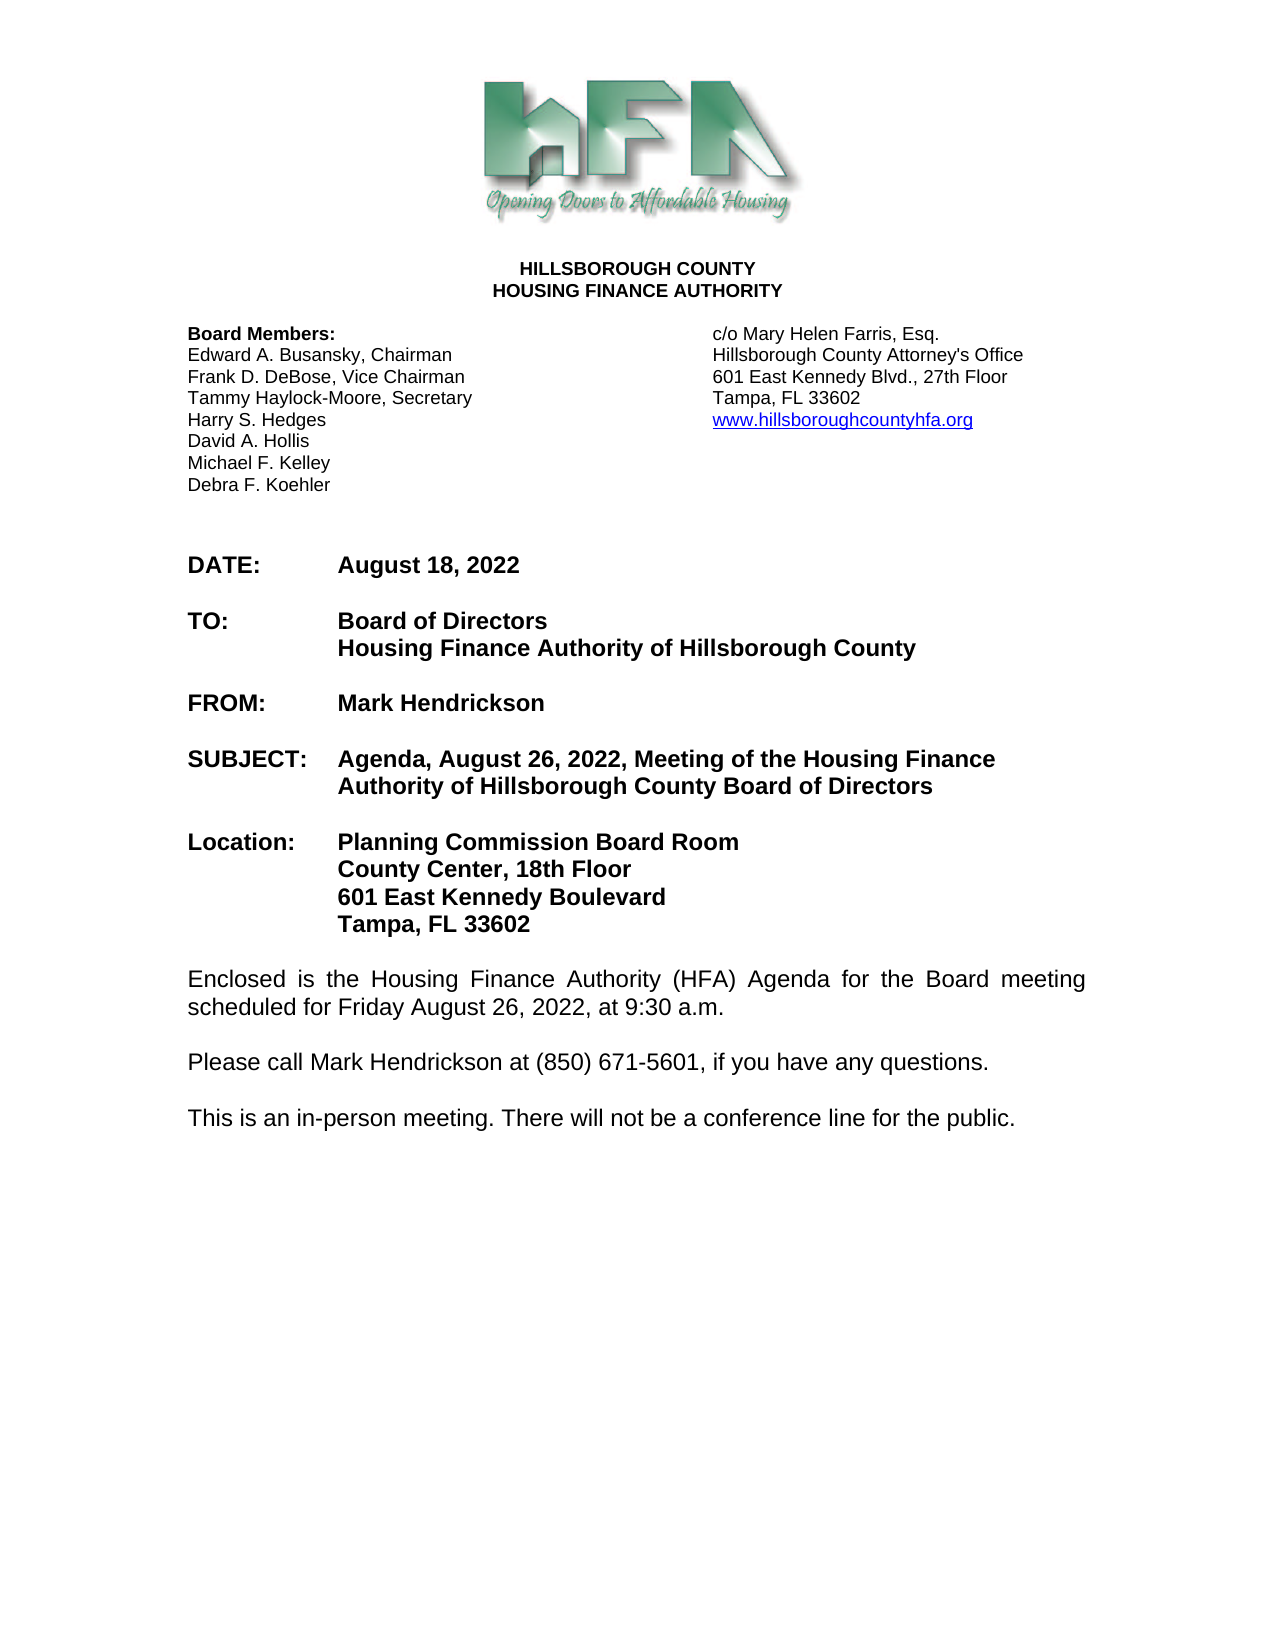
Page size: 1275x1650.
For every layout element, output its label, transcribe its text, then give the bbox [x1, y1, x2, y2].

text This is an in-person meeting. There will not be a conference line for the public. [187, 1103, 1087, 1131]
text SUBJECT: Agenda, August 26, 2022, Meeting of the Housing Finance Authority of Hillsborough County Board of Directors [187, 744, 1087, 800]
text Edward A. Busansky, Chairman Hillsborough County Attorney's Office [187, 344, 1087, 366]
text TO: Board of Directors [187, 607, 1087, 634]
text Housing Finance Authority of [187, 634, 1087, 662]
text DATE: August 18, 2022 [187, 551, 1087, 579]
text 601 East Kennedy Boulevard [187, 883, 1087, 910]
picture [441, 56, 834, 258]
text Please call Mark Hendrickson at (850) 671-5601, if you have any questions. [187, 1048, 1087, 1076]
text Harry S. Hedges www.hillsboroughcountyhfa.org [187, 409, 1087, 430]
text Frank D. DeBose, Vice Chairman 601 East Kennedy Blvd., 27th Floor [187, 366, 1087, 387]
text HOUSING FINANCE AUTHORITY [187, 279, 1087, 301]
text David A. Hollis [187, 430, 1087, 452]
text Enclosed is the Housing Finance Authority (HFA) Agenda for the Board meeting scheduled for Friday August 26, 2022, at 9:30 a.m. [187, 965, 1087, 1021]
text Michael F. Kelley [187, 452, 1087, 473]
text Debra F. Koehler [187, 473, 1087, 495]
text Tammy Haylock-Moore, Secretary Tampa, FL 33602 [187, 387, 1087, 409]
text FROM: Mark Hendrickson [187, 689, 1087, 717]
text County Center, 18th Floor [187, 855, 1087, 883]
text HILLSBOROUGH COUNTY [187, 258, 1087, 279]
text Location: Planning Commission Board Room [187, 827, 1087, 855]
text Board Members: c/o Mary Helen Farris, Esq. [187, 322, 1087, 344]
